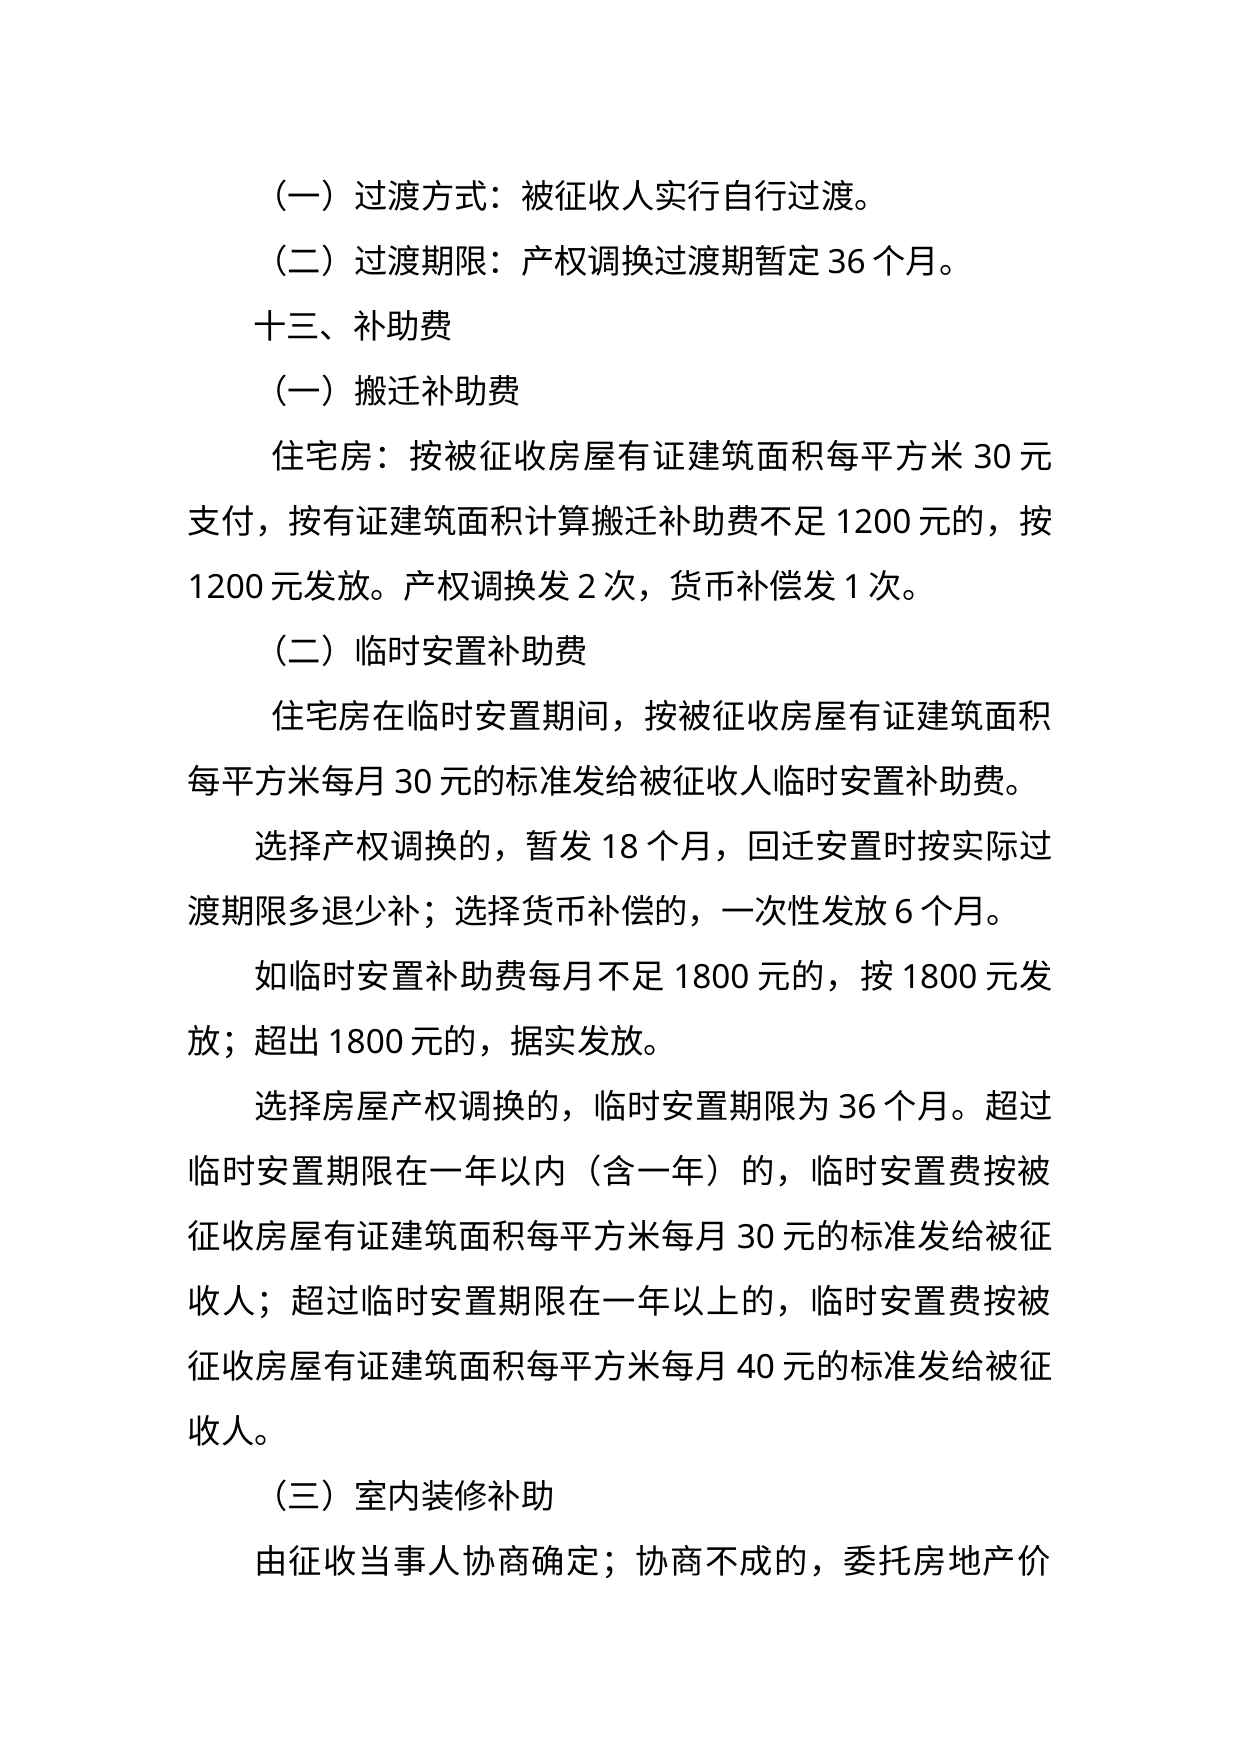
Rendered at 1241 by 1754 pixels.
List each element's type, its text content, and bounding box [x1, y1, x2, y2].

text 住宅房在临时安置期间，按被征收房屋有证建筑面积每平方米每月30元的标准发给被征收人临时安置补助费。 [187, 682, 1053, 812]
text 选择房屋产权调换的，临时安置期限为36个月。超过临时安置期限在一年以内（含一年）的，临时安置费按被征收房屋有证建筑面积每平方米每月30元的标准发给被征收人；超过临时安置期限在一年以上的，临时安置费按被征收房屋有证建筑面积每平方米每月40元的标准发给被征收人。 [187, 1072, 1053, 1462]
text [187, 1527, 1053, 1592]
text （二）临时安置补助费 [187, 617, 1053, 682]
text （二）过渡期限：产权调换过渡期暂定36个月。 [187, 227, 1053, 292]
text （三）室内装修补助 [187, 1462, 1053, 1527]
text （一）过渡方式：被征收人实行自行过渡。 [187, 162, 1053, 227]
text 十三、补助费 [187, 292, 1053, 357]
text 住宅房：按被征收房屋有证建筑面积每平方米30元支付，按有证建筑面积计算搬迁补助费不足1200元的，按1200元发放。产权调换发2次，货币补偿发1次。 [187, 422, 1053, 617]
text 选择产权调换的，暂发18个月，回迁安置时按实际过渡期限多退少补；选择货币补偿的，一次性发放6个月。 [187, 812, 1053, 942]
text 如临时安置补助费每月不足1800元的，按1800元发放；超出1800元的，据实发放。 [187, 942, 1053, 1072]
text （一）搬迁补助费 [187, 357, 1053, 422]
